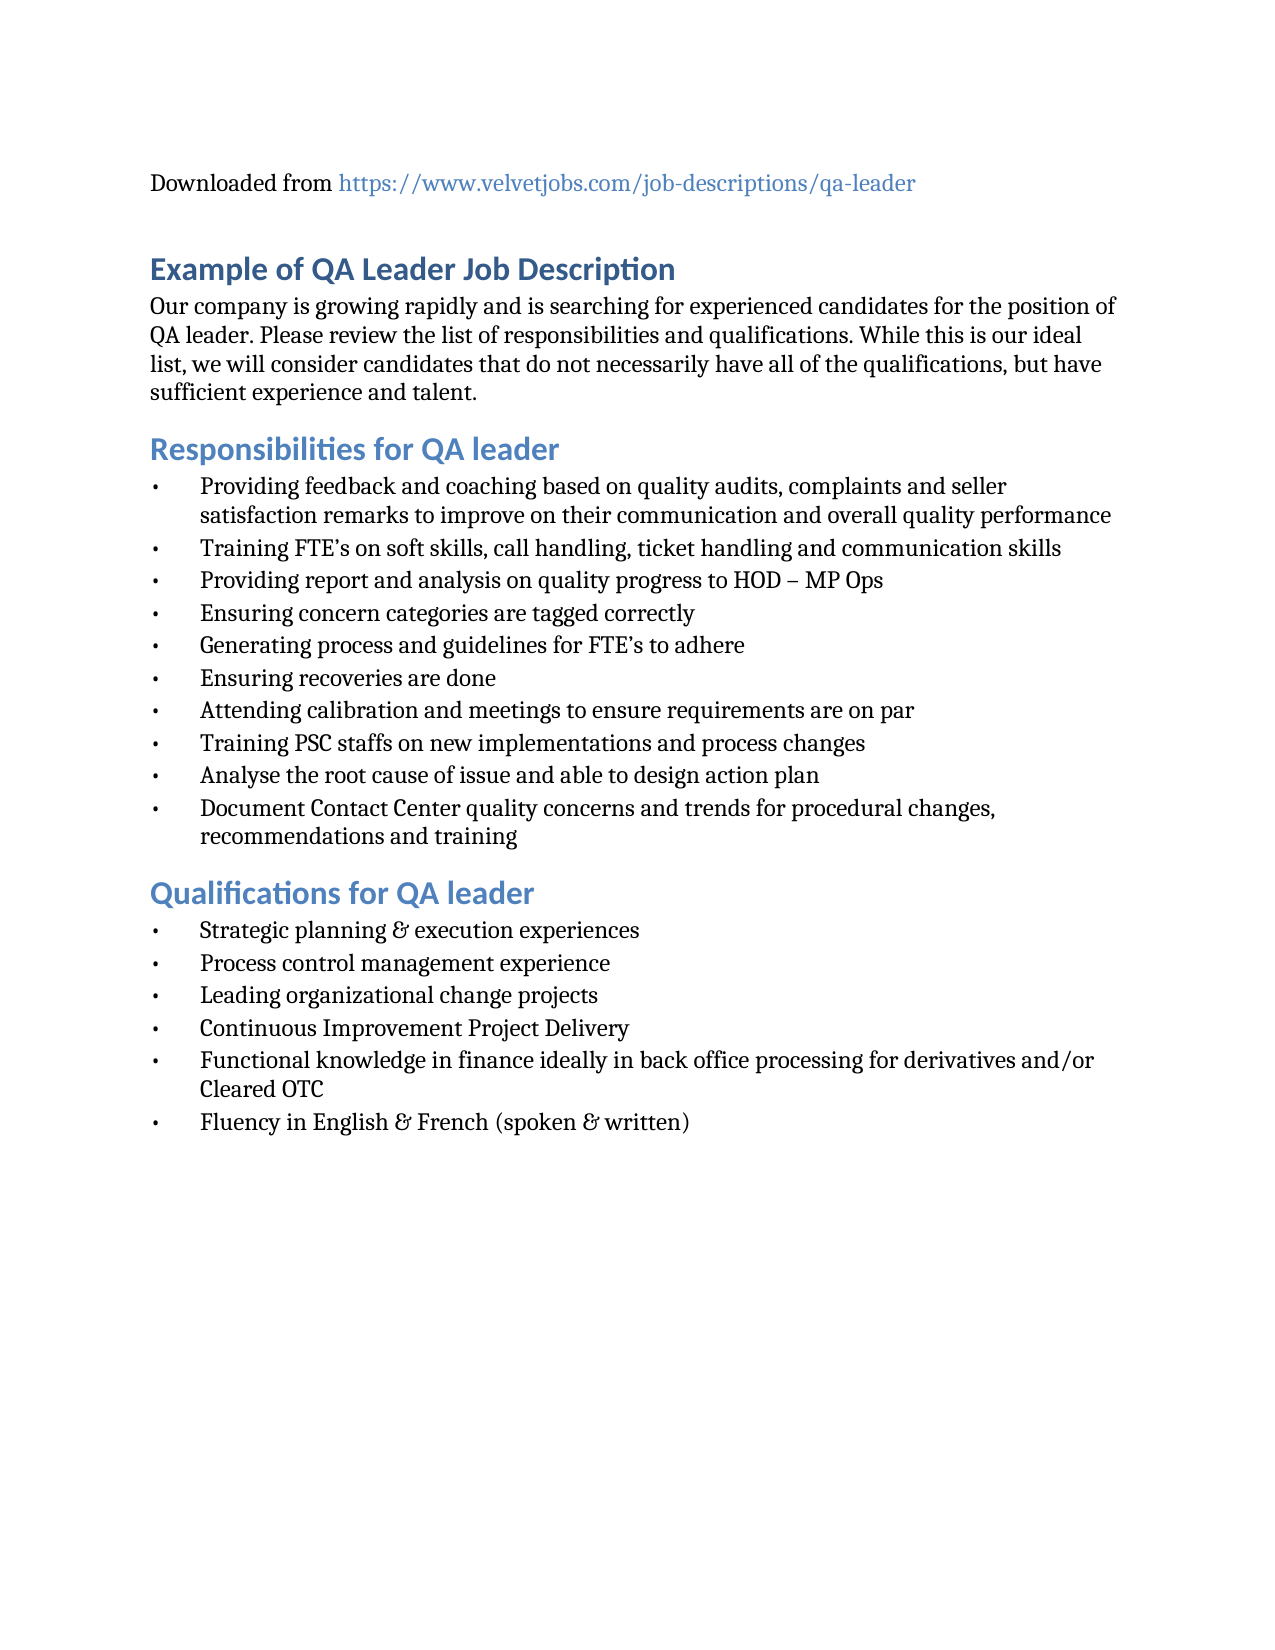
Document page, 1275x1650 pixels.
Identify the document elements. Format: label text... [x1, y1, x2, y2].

subtitle Example of QA Leader Job Description [150, 247, 1125, 288]
list Training PSC staffs on new implementations and process changes [150, 728, 1125, 757]
list Ensuring concern categories are tagged correctly [150, 598, 1125, 627]
list Strategic planning & execution experiences [150, 916, 1125, 945]
list Attending calibration and meetings to ensure requirements are on par [150, 696, 1125, 725]
list Analyse the root cause of issue and able to design action plan [150, 761, 1125, 790]
subtitle Responsibilities for QA leader [150, 428, 1125, 468]
text Downloaded from https://www.velvetjobs.com/job-descriptions/qa-leader [150, 169, 1125, 197]
text Our company is growing rapidly and is searching for experienced candidates for the position of QA leader. Please review the list of responsibilities and qualifications. While this is our ideal list, we will consider candidates that do not necessarily have all of the qualifications, but have sufficient experience and talent. [150, 292, 1125, 407]
list Fluency in English & French (spoken & written) [150, 1108, 1125, 1136]
list Document Contact Center quality concerns and trends for procedural changes, recommendations and training [150, 793, 1125, 851]
list Process control management experience [150, 949, 1125, 978]
list Providing feedback and coaching based on quality audits, complaints and seller satisfaction remarks to improve on their communication and overall quality performance [150, 472, 1125, 530]
list Continuous Improvement Project Delivery [150, 1014, 1125, 1043]
list Generating process and guidelines for FTE’s to adhere [150, 631, 1125, 660]
list Leading organizational change projects [150, 981, 1125, 1010]
list Functional knowledge in finance ideally in back office processing for derivatives and/or Cleared OTC [150, 1046, 1125, 1104]
list Providing report and analysis on quality progress to HOD – MP Ops [150, 566, 1125, 595]
subtitle Qualifications for QA leader [150, 872, 1125, 913]
list Training FTE’s on soft skills, call handling, ticket handling and communication skills [150, 533, 1125, 562]
list Ensuring recoveries are done [150, 663, 1125, 692]
